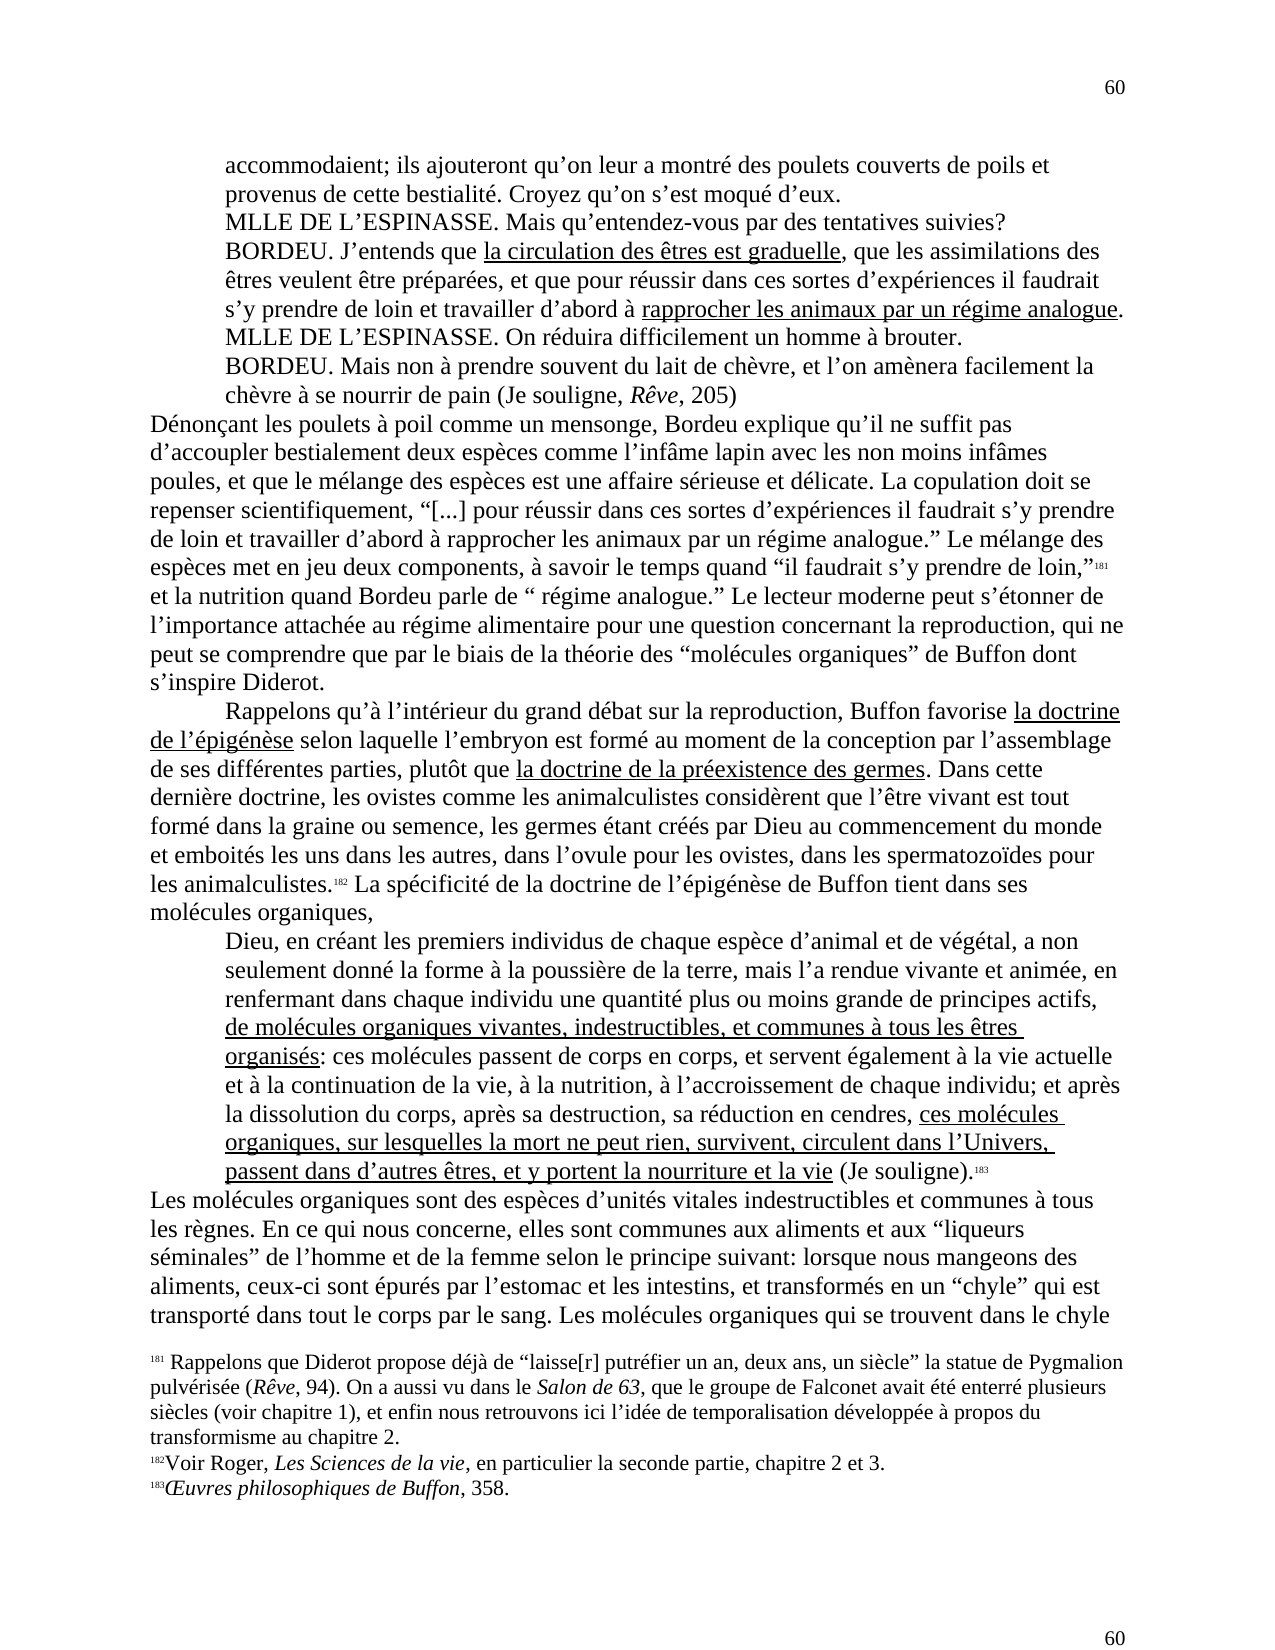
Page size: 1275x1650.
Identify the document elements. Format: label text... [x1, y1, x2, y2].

text Dieu, en créant les premiers individus de chaque espèce d’animal et de végétal, a non seulement donné la forme à la poussière de la terre, mais l’a rendue vivante et animée, en renfermant dans chaque individu une quantité plus ou moins grande de principes actifs, de molécules organiques vivantes, indestructibles, et communes à tous les êtres organisés: ces molécules passent de corps en corps, et servent également à la vie actuelle et à la continuation de la vie, à la nutrition, à l’accroissement de chaque individu; et après la dissolution du corps, après sa destruction, sa réduction en cendres, ces molécules organiques, sur lesquelles la mort ne peut rien, survivent, circulent dans l’Univers, passent dans d’autres êtres, et y portent la nourriture et la vie (Je souligne). [225, 926, 1125, 1185]
text BORDEU. Mais non à prendre souvent du lait de chèvre, et l’on amènera facilement la chèvre à se nourrir de pain (Je souligne, Rêve, 205) [225, 351, 1125, 409]
text MLLE DE L’ESPINASSE. On réduira difficilement un homme à brouter. [225, 322, 1125, 351]
text MLLE DE L’ESPINASSE. Mais qu’entendez-vous par des tentatives suivies? [225, 207, 1125, 236]
text Rappelons qu’à l’intérieur du grand débat sur la reproduction, Buffon favorise la doctrine de l’épigénèse selon laquelle l’embryon est formé au moment de la conception par l’assemblage de ses différentes parties, plutôt que la doctrine de la préexistence des germes. Dans cette dernière doctrine, les ovistes comme les animalculistes considèrent que l’être vivant est tout formé dans la graine ou semence, les germes étant créés par Dieu au commencement du monde et emboités les uns dans les autres, dans l’ovule pour les ovistes, dans les spermatozoïdes pour les animalculistes. La spécificité de la doctrine de l’épigénèse de Buffon tient dans ses molécules organiques, [150, 696, 1125, 926]
text BORDEU. J’entends que la circulation des êtres est graduelle, que les assimilations des êtres veulent être préparées, et que pour réussir dans ces sortes d’expériences il faudrait s’y prendre de loin et travailler d’abord à rapprocher les animaux par un régime analogue. [225, 236, 1125, 322]
text Dénonçant les poulets à poil comme un mensonge, Bordeu explique qu’il ne suffit pas d’accoupler bestialement deux espèces comme l’infâme lapin avec les non moins infâmes poules, et que le mélange des espèces est une affaire sérieuse et délicate. La copulation doit se repenser scientifiquement, “[...] pour réussir dans ces sortes d’expériences il faudrait s’y prendre de loin et travailler d’abord à rapprocher les animaux par un régime analogue.” Le mélange des espèces met en jeu deux components, à savoir le temps quand “il faudrait s’y prendre de loin,” et la nutrition quand Bordeu parle de “ régime analogue.” Le lecteur moderne peut s’étonner de l’importance attachée au régime alimentaire pour une question concernant la reproduction, qui ne peut se comprendre que par le biais de la théorie des “molécules organiques” de Buffon dont s’inspire Diderot. [150, 409, 1125, 696]
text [150, 1185, 1125, 1329]
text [225, 150, 1125, 207]
